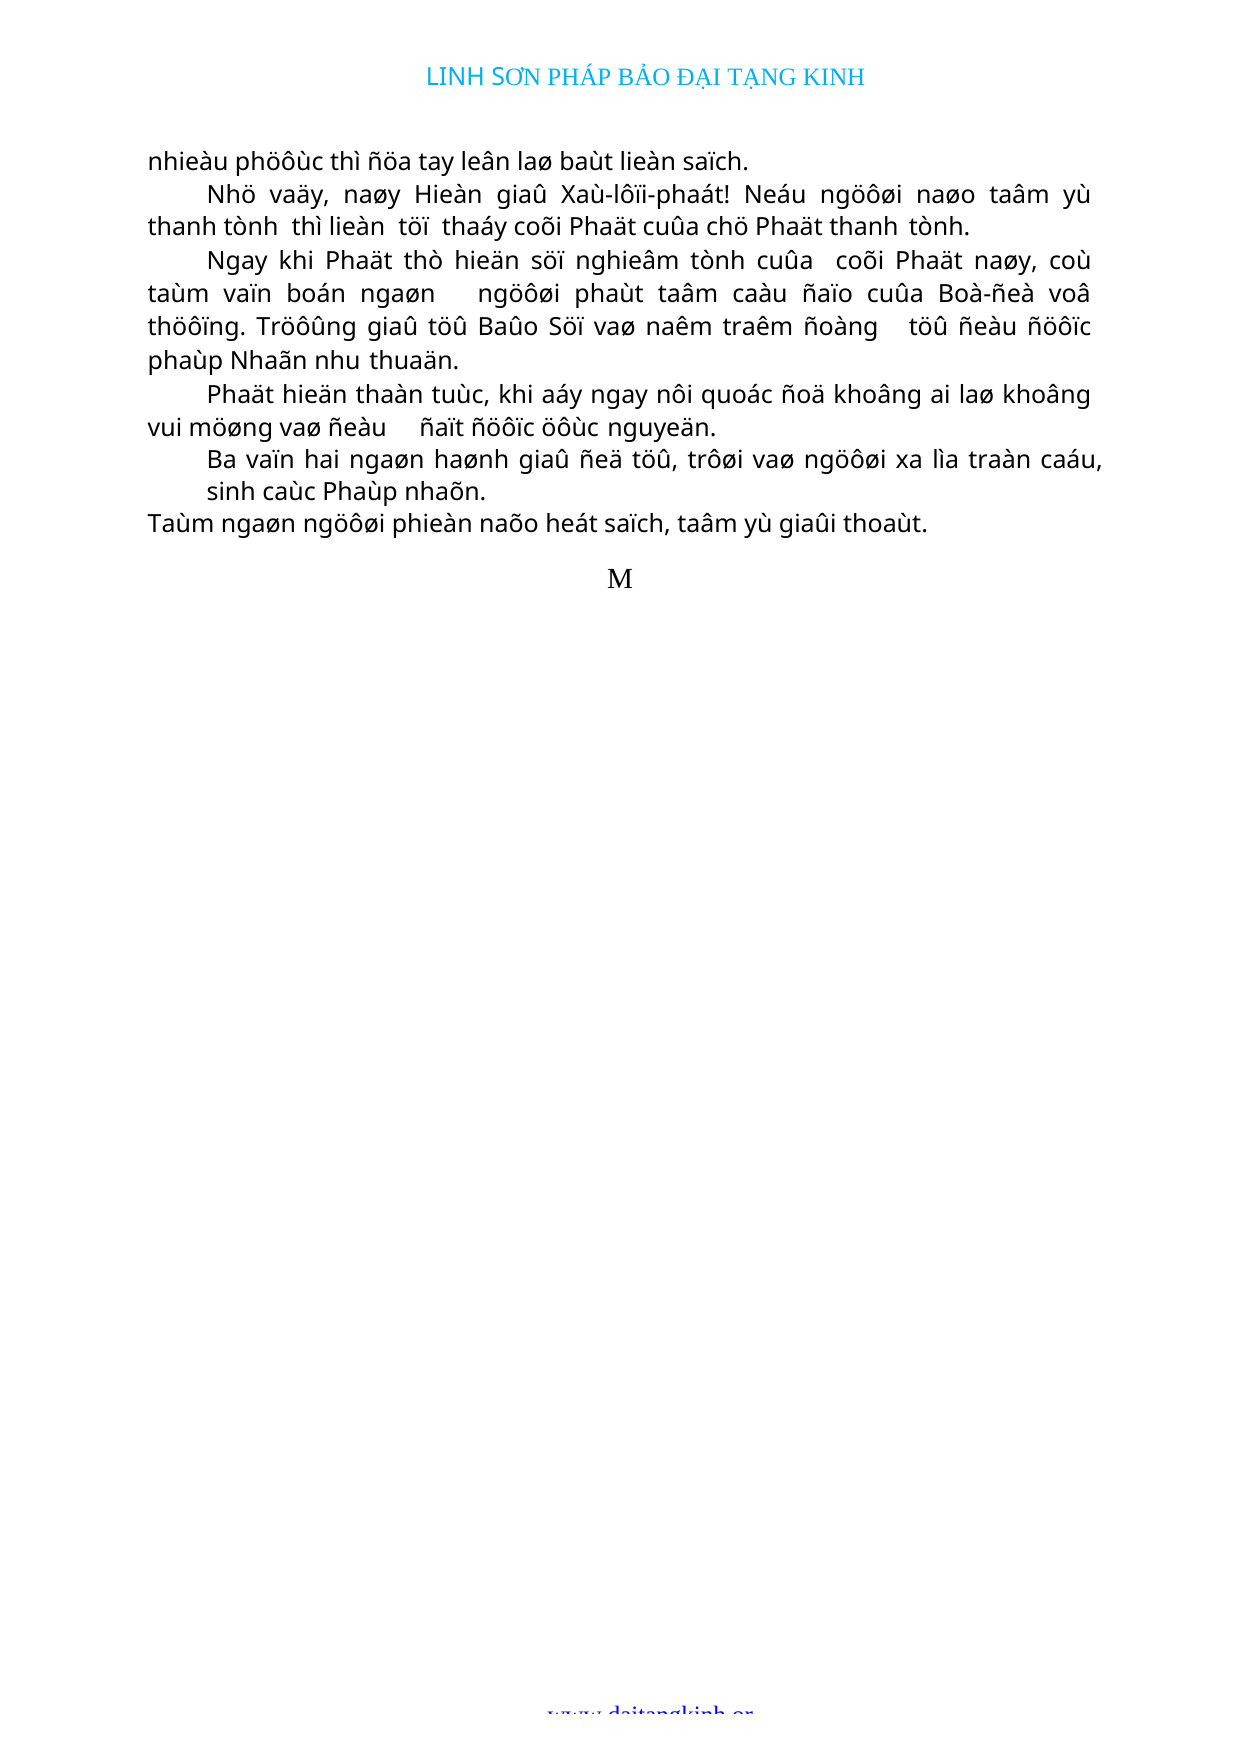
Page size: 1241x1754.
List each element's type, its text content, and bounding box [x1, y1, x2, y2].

text nhieàu phöôùc thì ñöa tay leân laø baùt lieàn saïch. [147, 145, 1105, 177]
text Phaät hieän thaàn tuùc, khi aáy ngay nôi quoác ñoä khoâng ai laø khoâng vui möøng vaø ñeàu ñaït ñöôïc öôùc nguyeän. [147, 377, 1093, 443]
text Nhö vaäy, naøy Hieàn giaû Xaù-lôïi-phaát! Neáu ngöôøi naøo taâm yù thanh tònh thì lieàn töï thaáy coõi Phaät cuûa chö Phaät thanh tònh. [147, 177, 1093, 243]
text Taùm ngaøn ngöôøi phieàn naõo heát saïch, taâm yù giaûi thoaùt. [147, 506, 1105, 538]
text Ba vaïn hai ngaøn haønh giaû ñeä töû, trôøi vaø ngöôøi xa lìa traàn caáu, sinh caùc Phaùp nhaõn. [206, 443, 1105, 506]
text Ngay khi Phaät thò hieän söï nghieâm tònh cuûa coõi Phaät naøy, coù taùm vaïn boán ngaøn ngöôøi phaùt taâm caàu ñaïo cuûa Boà-ñeà voâ thöôïng. Tröôûng giaû töû Baûo Söï vaø naêm traêm ñoàng töû ñeàu ñöôïc phaùp Nhaãn nhu thuaän. [147, 243, 1093, 377]
text M [135, 562, 1104, 595]
